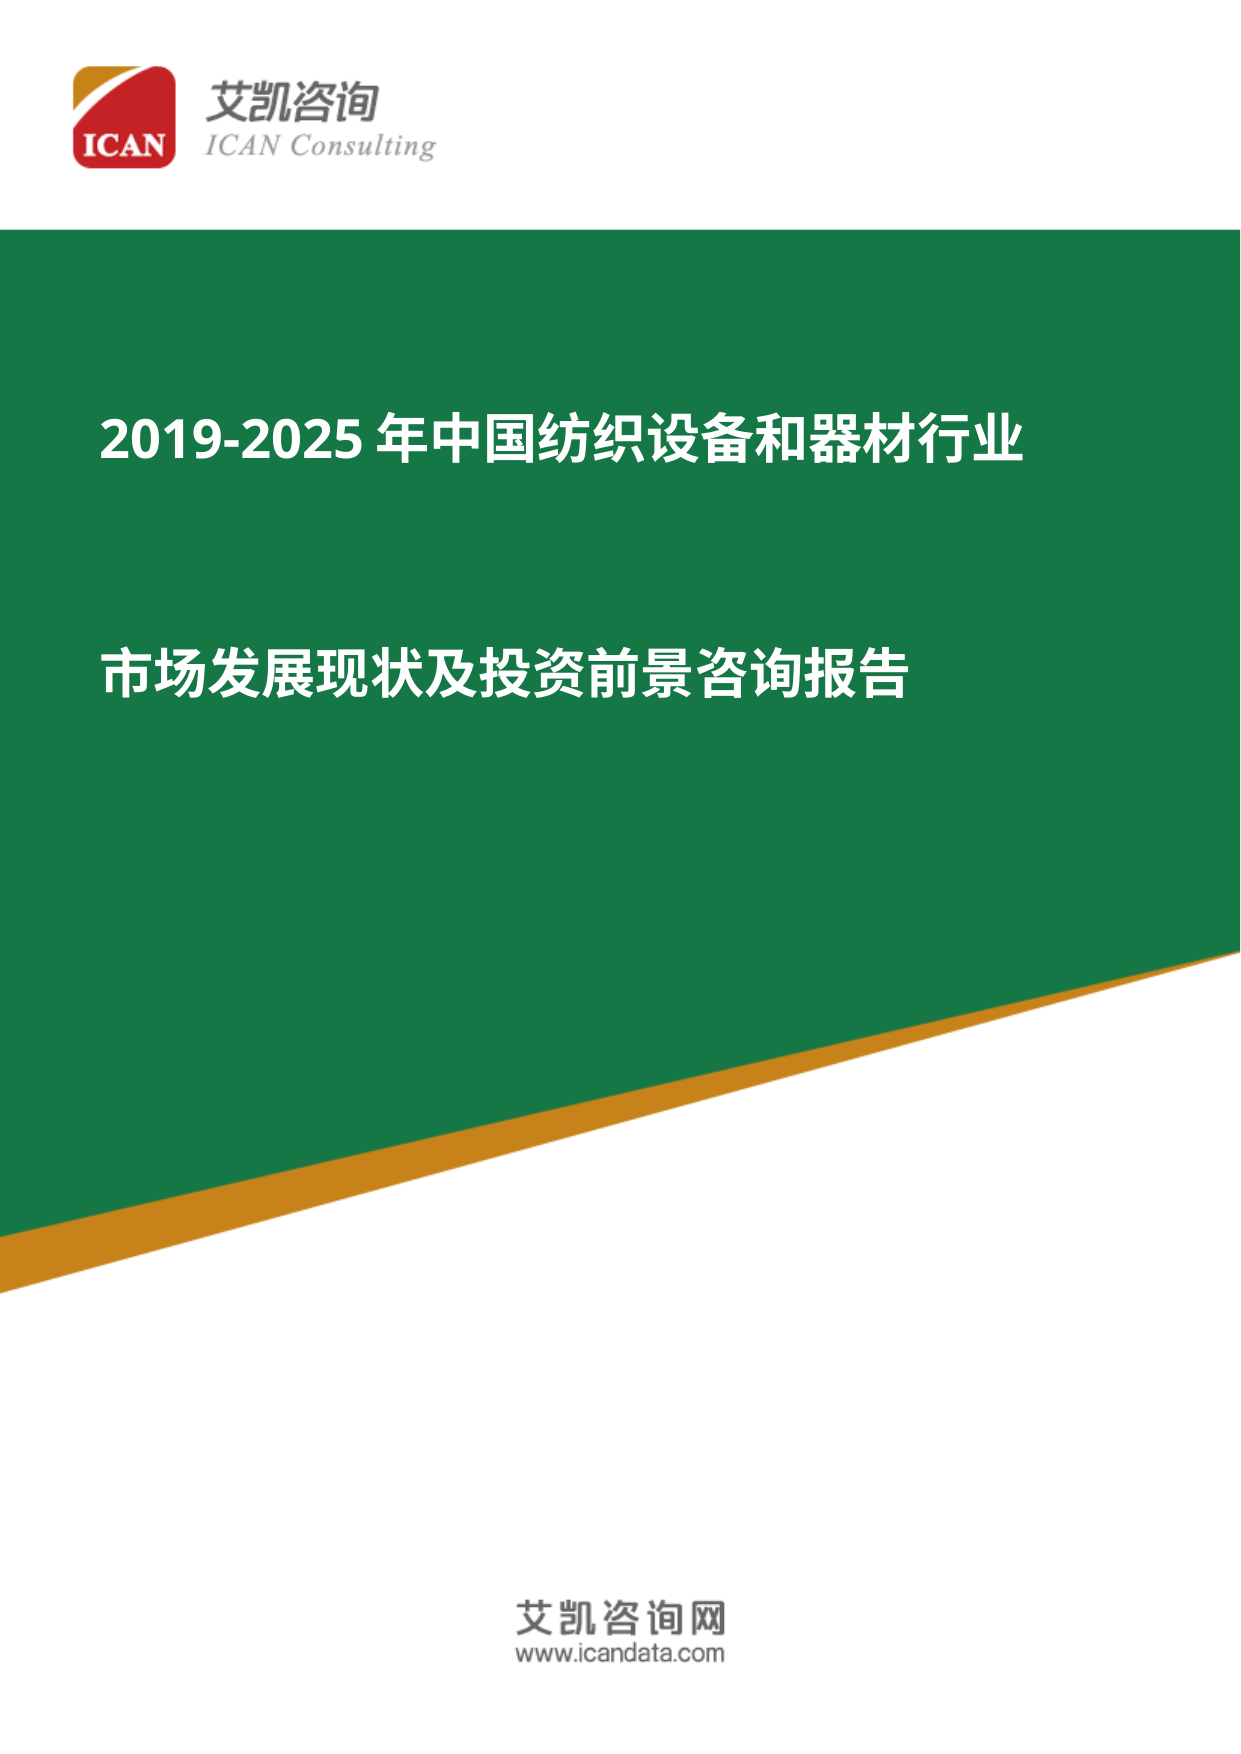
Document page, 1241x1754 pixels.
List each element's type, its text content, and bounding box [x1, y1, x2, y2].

subtitle 2019-2025年中国纺织设备和器材行业市场发展现状及投资前景咨询报告 [99, 386, 1053, 718]
picture [0, 5, 1241, 1754]
